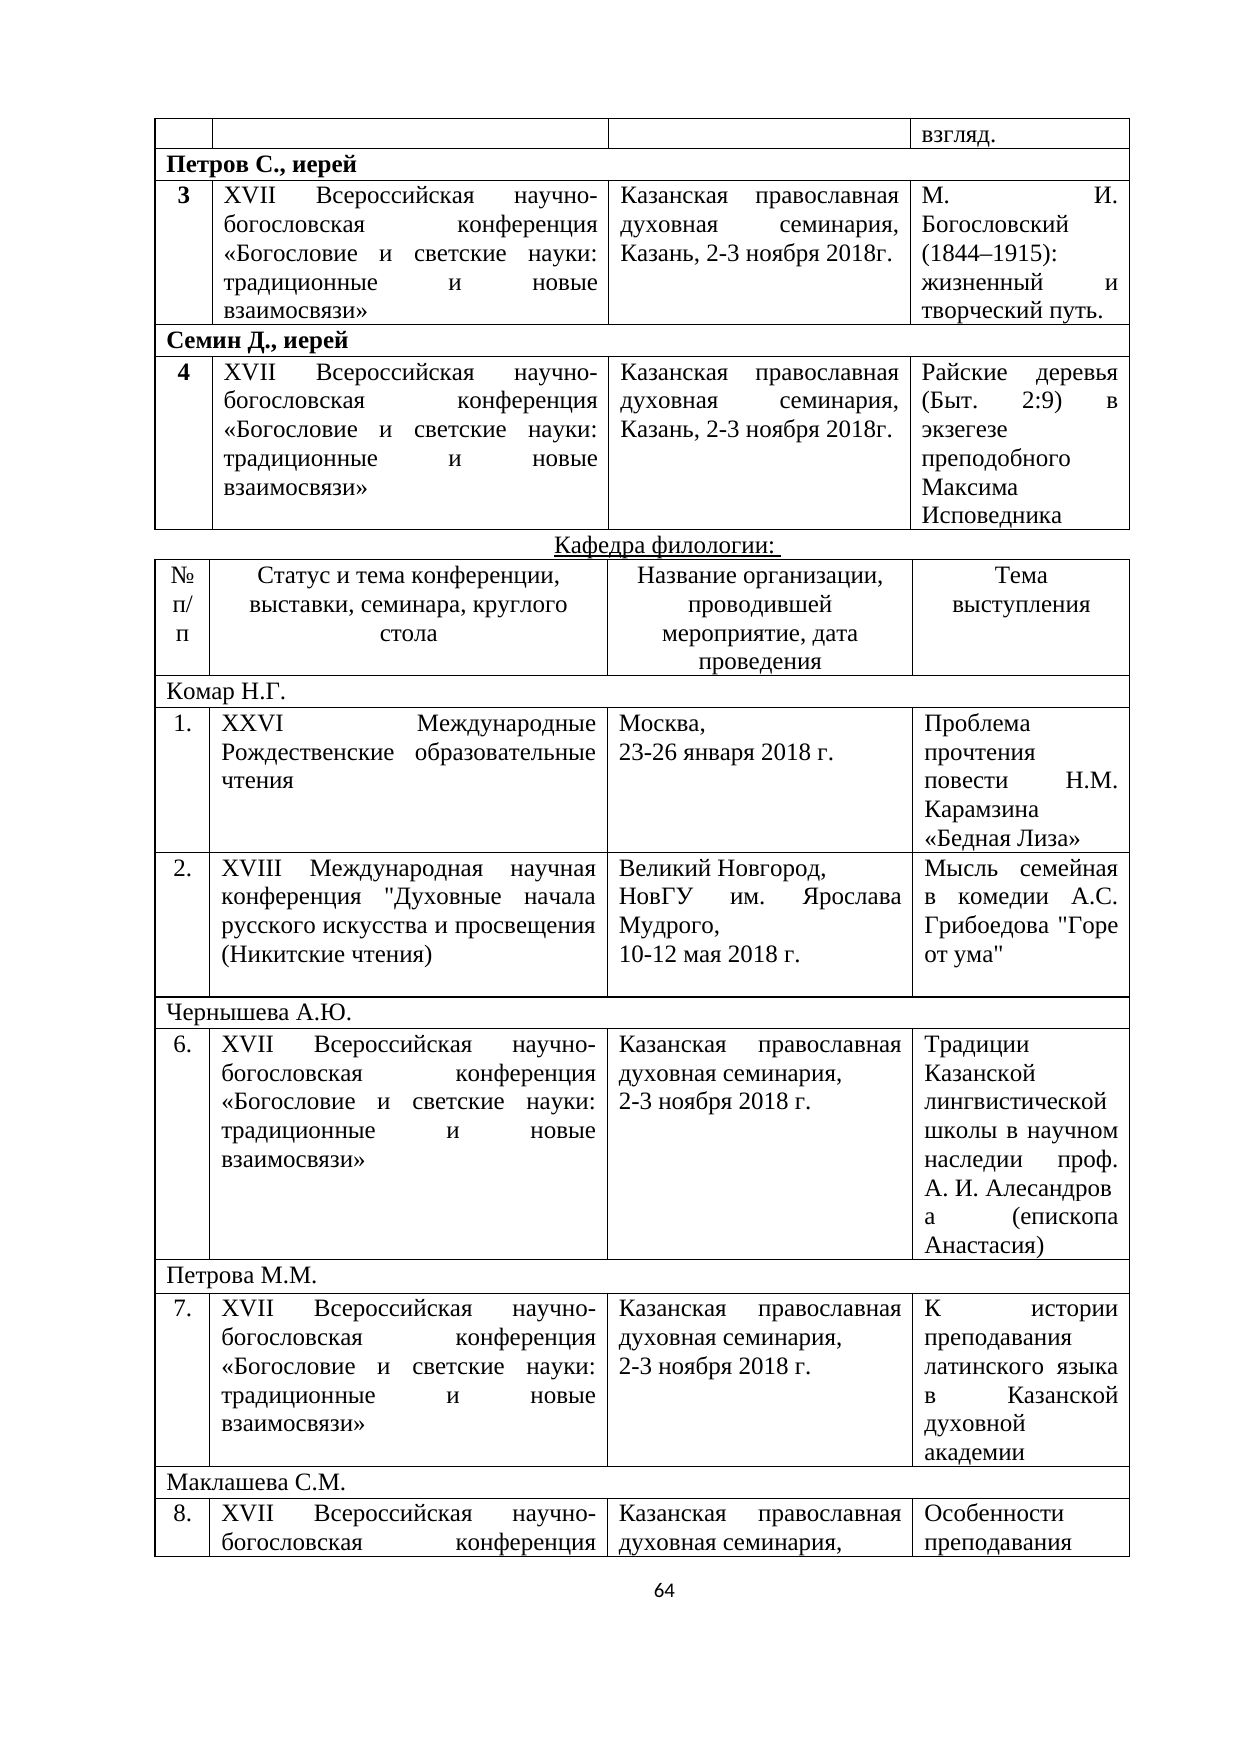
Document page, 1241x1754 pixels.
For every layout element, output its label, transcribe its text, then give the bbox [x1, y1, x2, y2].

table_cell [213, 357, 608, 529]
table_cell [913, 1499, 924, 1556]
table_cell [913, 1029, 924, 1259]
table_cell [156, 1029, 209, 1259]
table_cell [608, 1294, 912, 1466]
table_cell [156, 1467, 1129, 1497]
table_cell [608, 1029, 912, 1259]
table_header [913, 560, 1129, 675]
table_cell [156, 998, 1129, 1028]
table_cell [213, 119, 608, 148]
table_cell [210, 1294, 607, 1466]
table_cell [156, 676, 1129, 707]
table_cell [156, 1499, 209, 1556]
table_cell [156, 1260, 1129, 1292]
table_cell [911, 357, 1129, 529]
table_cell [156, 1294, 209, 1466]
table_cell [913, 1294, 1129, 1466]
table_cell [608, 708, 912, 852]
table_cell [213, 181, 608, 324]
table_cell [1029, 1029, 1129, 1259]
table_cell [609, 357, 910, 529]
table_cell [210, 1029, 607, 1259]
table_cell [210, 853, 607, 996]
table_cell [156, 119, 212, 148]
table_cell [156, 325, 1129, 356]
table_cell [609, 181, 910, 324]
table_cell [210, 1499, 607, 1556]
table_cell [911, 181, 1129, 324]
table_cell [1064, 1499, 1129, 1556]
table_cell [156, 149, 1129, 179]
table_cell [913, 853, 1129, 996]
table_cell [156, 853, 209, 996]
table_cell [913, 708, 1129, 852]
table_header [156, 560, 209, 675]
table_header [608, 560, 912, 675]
text Кафедра филологии: [177, 530, 1152, 559]
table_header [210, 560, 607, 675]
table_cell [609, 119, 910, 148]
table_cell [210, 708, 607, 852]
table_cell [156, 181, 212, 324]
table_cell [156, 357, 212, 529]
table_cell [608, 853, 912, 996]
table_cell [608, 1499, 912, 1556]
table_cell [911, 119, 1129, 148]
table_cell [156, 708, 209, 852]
